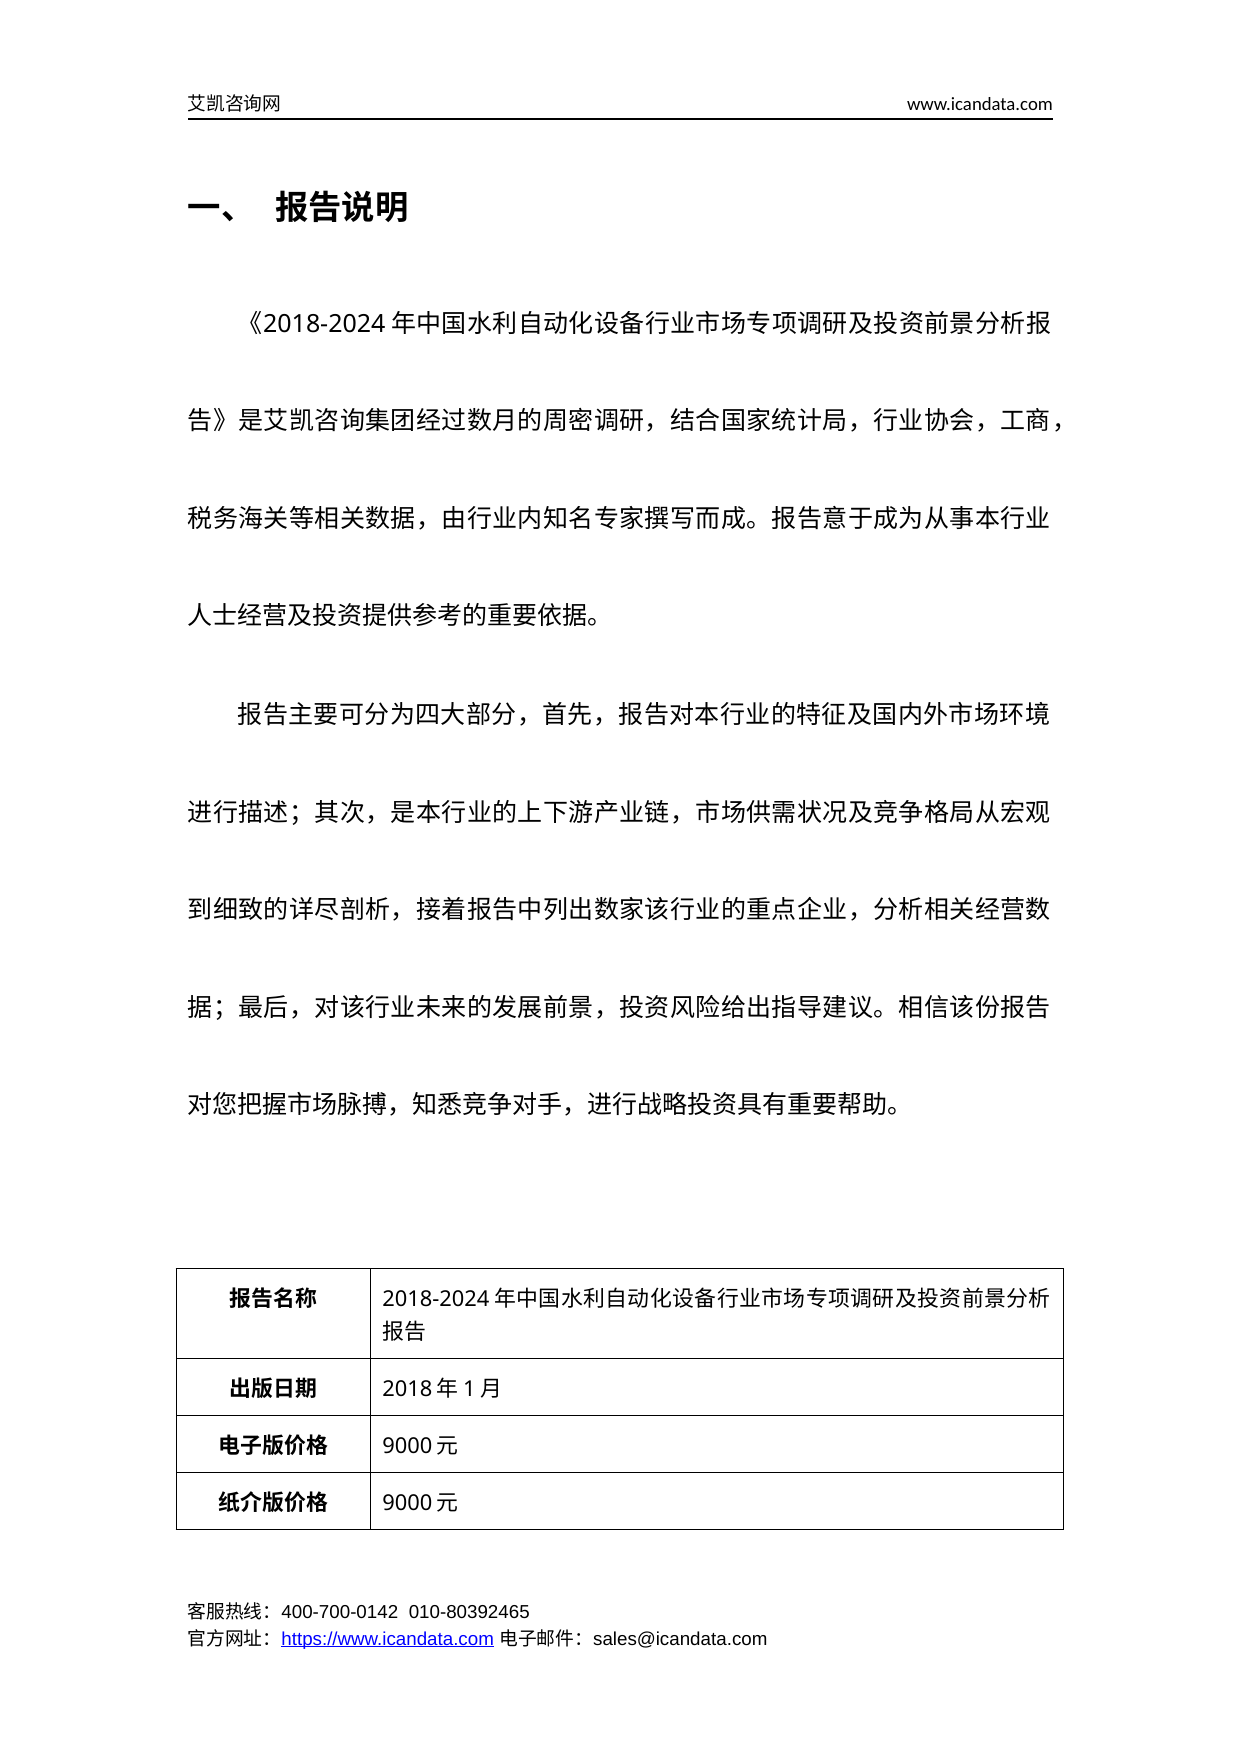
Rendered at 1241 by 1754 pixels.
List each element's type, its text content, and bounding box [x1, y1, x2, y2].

text 《2018-2024年中国水利自动化设备行业市场专项调研及投资前景分析报告》是艾凯咨询集团经过数月的周密调研，结合国家统计局，行业协会，工商，税务海关等相关数据，由行业内知名专家撰写而成。报告意于成为从事本行业人士经营及投资提供参考的重要依据。 [187, 289, 1053, 646]
table_cell 电子版价格 [177, 1416, 370, 1472]
table_cell 9000元 [371, 1416, 1063, 1472]
table_header 2018-2024年中国水利自动化设备行业市场专项调研及投资前景分析报告 [371, 1269, 1063, 1358]
table_cell 出版日期 [177, 1359, 370, 1415]
table_cell 纸介版价格 [177, 1473, 370, 1529]
table_cell 2018年1月 [371, 1359, 1063, 1415]
subtitle 报告说明 [187, 172, 1053, 237]
table_header 报告名称 [177, 1269, 370, 1358]
table_cell 9000元 [371, 1473, 1063, 1529]
text 报告主要可分为四大部分，首先，报告对本行业的特征及国内外市场环境进行描述；其次，是本行业的上下游产业链，市场供需状况及竞争格局从宏观到细致的详尽剖析，接着报告中列出数家该行业的重点企业，分析相关经营数据；最后，对该行业未来的发展前景，投资风险给出指导建议。相信该份报告对您把握市场脉搏，知悉竞争对手，进行战略投资具有重要帮助。 [187, 681, 1053, 1136]
